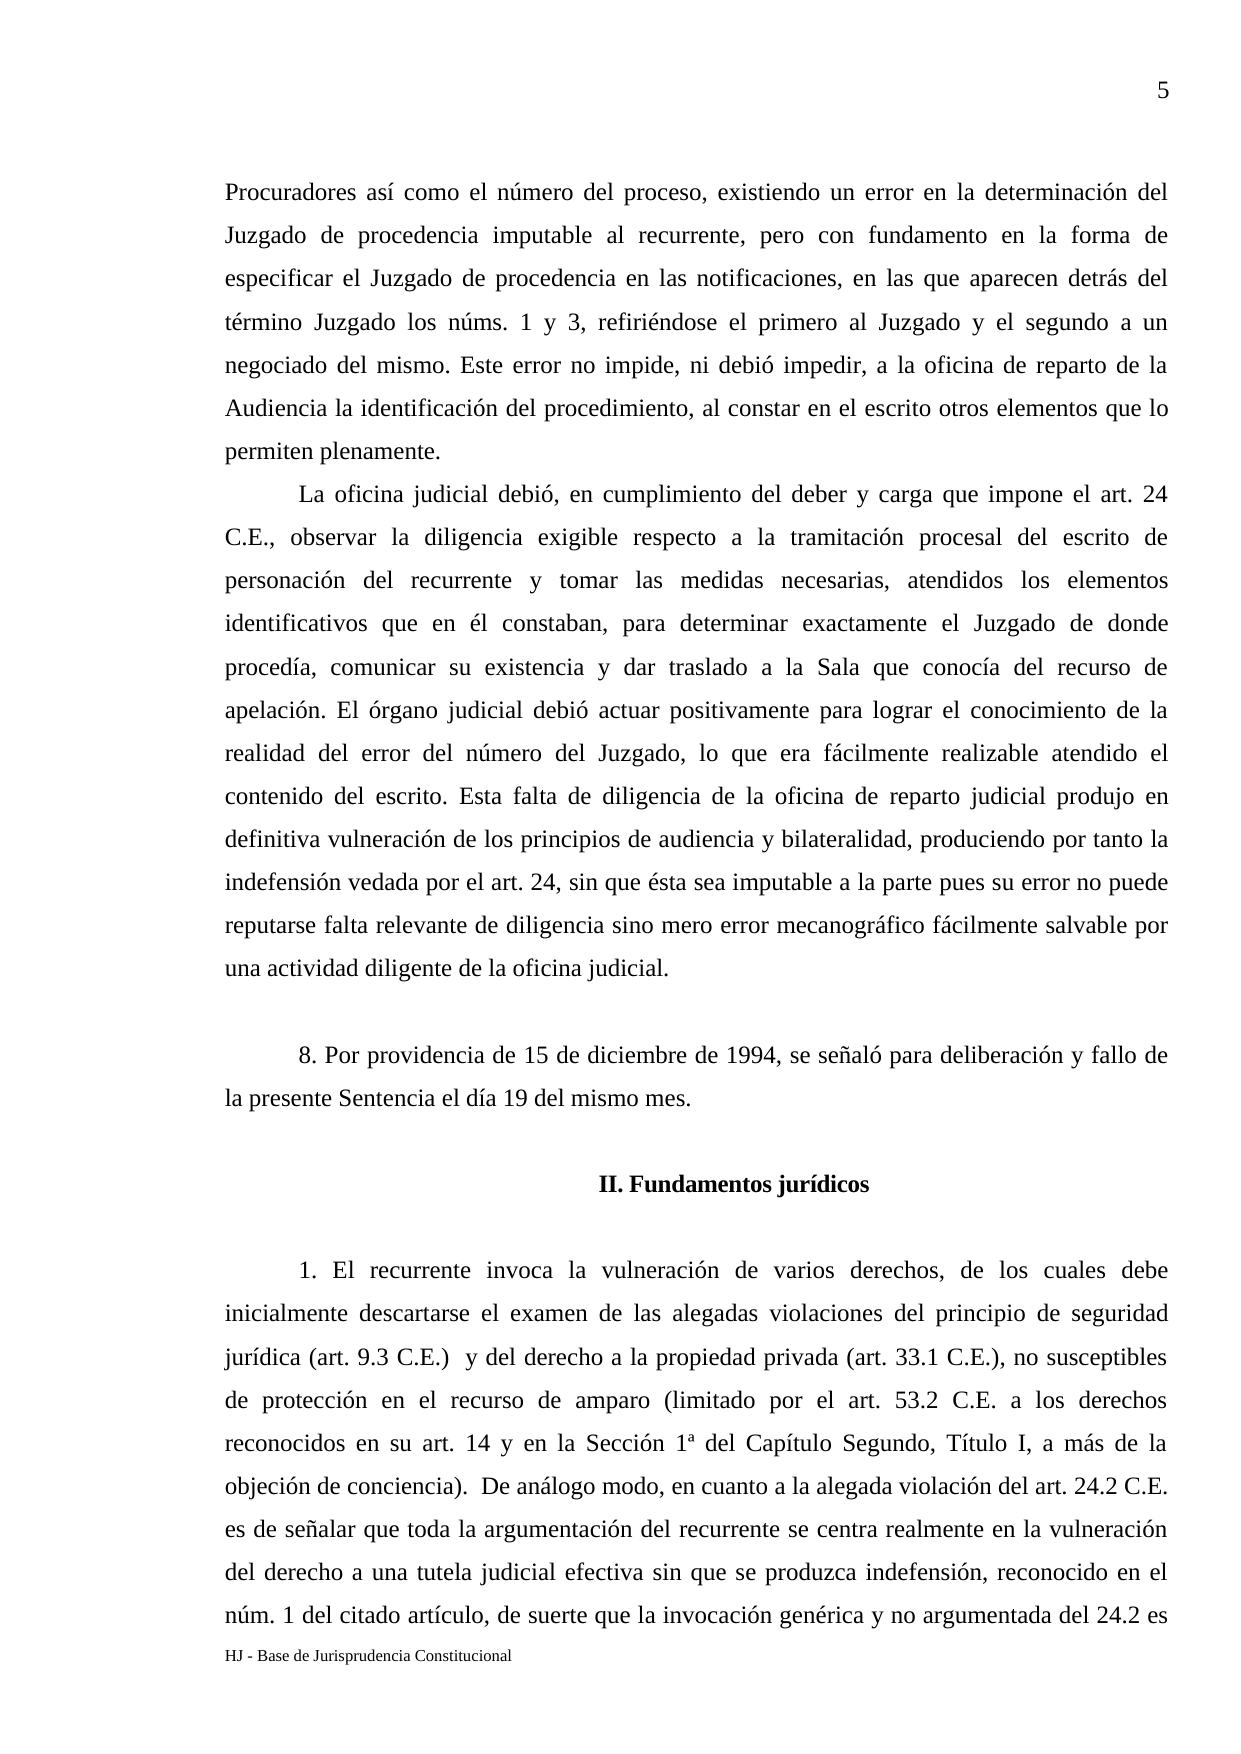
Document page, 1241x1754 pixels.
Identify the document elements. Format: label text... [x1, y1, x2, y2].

subtitle II. Fundamentos jurídicos [224, 1169, 1169, 1198]
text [224, 177, 1169, 465]
text 8. Por providencia de 15 de diciembre de 1994, se señaló para deliberación y fallo de la presente Sentencia el día 19 del mismo mes. [224, 1040, 1169, 1112]
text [224, 1255, 1169, 1629]
text La oficina judicial debió, en cumplimiento del deber y carga que impone el art. 24 C.E., observar la diligencia exigible respecto a la tramitación procesal del escrito de personación del recurrente y tomar las medidas necesarias, atendidos los elementos identificativos que en él constaban, para determinar exactamente el Juzgado de donde procedía, comunicar su existencia y dar traslado a la Sala que conocía del recurso de apelación. El órgano judicial debió actuar positivamente para lograr el conocimiento de la realidad del error del número del Juzgado, lo que era fácilmente realizable atendido el contenido del escrito. Esta falta de diligencia de la oficina de reparto judicial produjo en definitiva vulneración de los principios de audiencia y bilateralidad, produciendo por tanto la indefensión vedada por el art. 24, sin que ésta sea imputable a la parte pues su error no puede reputarse falta relevante de diligencia sino mero error mecanográfico fácilmente salvable por una actividad diligente de la oficina judicial. [224, 479, 1169, 982]
